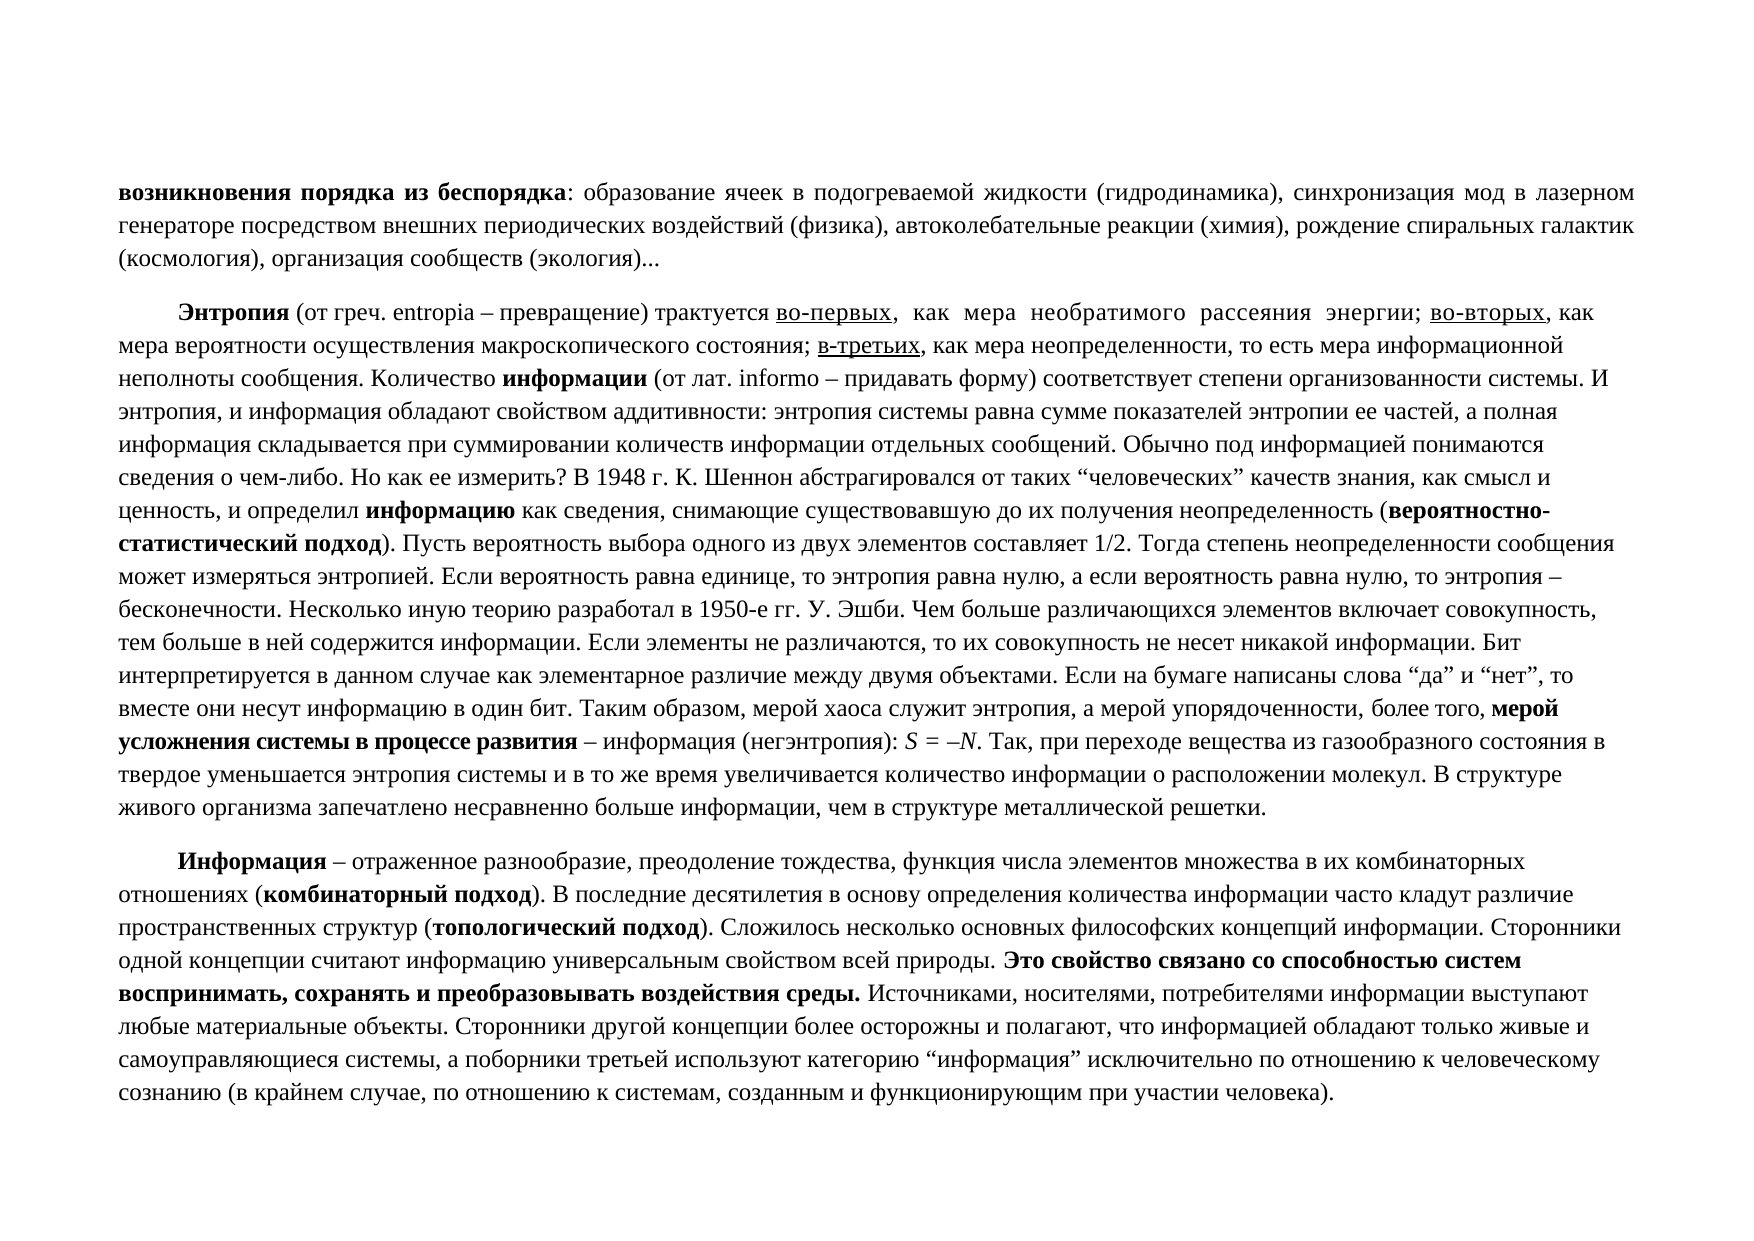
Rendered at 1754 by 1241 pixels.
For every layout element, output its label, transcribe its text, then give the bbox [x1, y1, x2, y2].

text Информация – отраженное разнообразие, преодоление тождества, функция числа элементов множества в их комбинаторных отношениях (комбинаторный подход). В последние десятилетия в основу определения количества информации часто кладут различие пространственных структур (топологический подход). Сложилось несколько основных философских концепций информации. Сторонники одной концепции считают информацию универсальным свойством всей природы. Это свойство связано со способностью систем воспринимать, сохранять и преобразовывать воздействия среды. Источниками, носителями, потребителями информации выступают любые материальные объекты. Сторонники другой концепции более осторожны и полагают, что информацией обладают только живые и самоуправляющиеся системы, а поборники третьей используют категорию “информация” исключительно по отношению к человеческому сознанию (в крайнем случае, по отношению к системам, созданным и функционирующим при участии человека). [118, 846, 1636, 1106]
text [118, 177, 1636, 272]
text Энтропия (от греч. entropia – превращение) трактуется во-первых, как мера необратимого рассеяния энергии; во-вторых, как мера вероятности осуществления макроскопического состояния; в-третьих, как мера неопределенности, то есть мера информационной неполноты сообщения. Количество информации (от лат. informo – придавать форму) соответствует степени организованности системы. И энтропия, и информация обладают свойством аддитивности: энтропия системы равна сумме показателей энтропии ее частей, а полная информация складывается при суммировании количеств информации отдельных сообщений. Обычно под информацией понимаются сведения о чем-либо. Но как ее измерить? В . К. Шеннон абстрагировался от таких “человеческих” качеств знания, как смысл и ценность, и определил информацию как сведения, снимающие существовавшую до их получения неопределенность (вероятностно-статистический подход). Пусть вероятность выбора одного из двух элементов составляет 1/2. Тогда степень неопределенности сообщения может измеряться энтропией. Если вероятность равна единице, то энтропия равна нулю, а если вероятность равна нулю, то энтропия – бесконечности. Несколько иную теорию разработал в 1950-е гг. У. Эшби. Чем больше различающихся элементов включает совокупность, тем больше в ней содержится информации. Если элементы не различаются, то их совокупность не несет никакой информации. Бит интерпретируется в данном случае как элементарное различие между двумя объектами. Если на бумаге написаны слова “да” и “нет”, то вместе они несут информацию в один бит. Таким образом, мерой хаоса служит энтропия, а мерой упорядоченности, более того, мерой усложнения системы в процессе развития – информация (негэнтропия): S = –N. Так, при переходе вещества из газообразного состояния в твердое уменьшается энтропия системы и в то же время увеличивается количество информации о расположении молекул. В структуре живого организма запечатлено несравненно больше информации, чем в структуре металлической решетки. [118, 297, 1636, 821]
